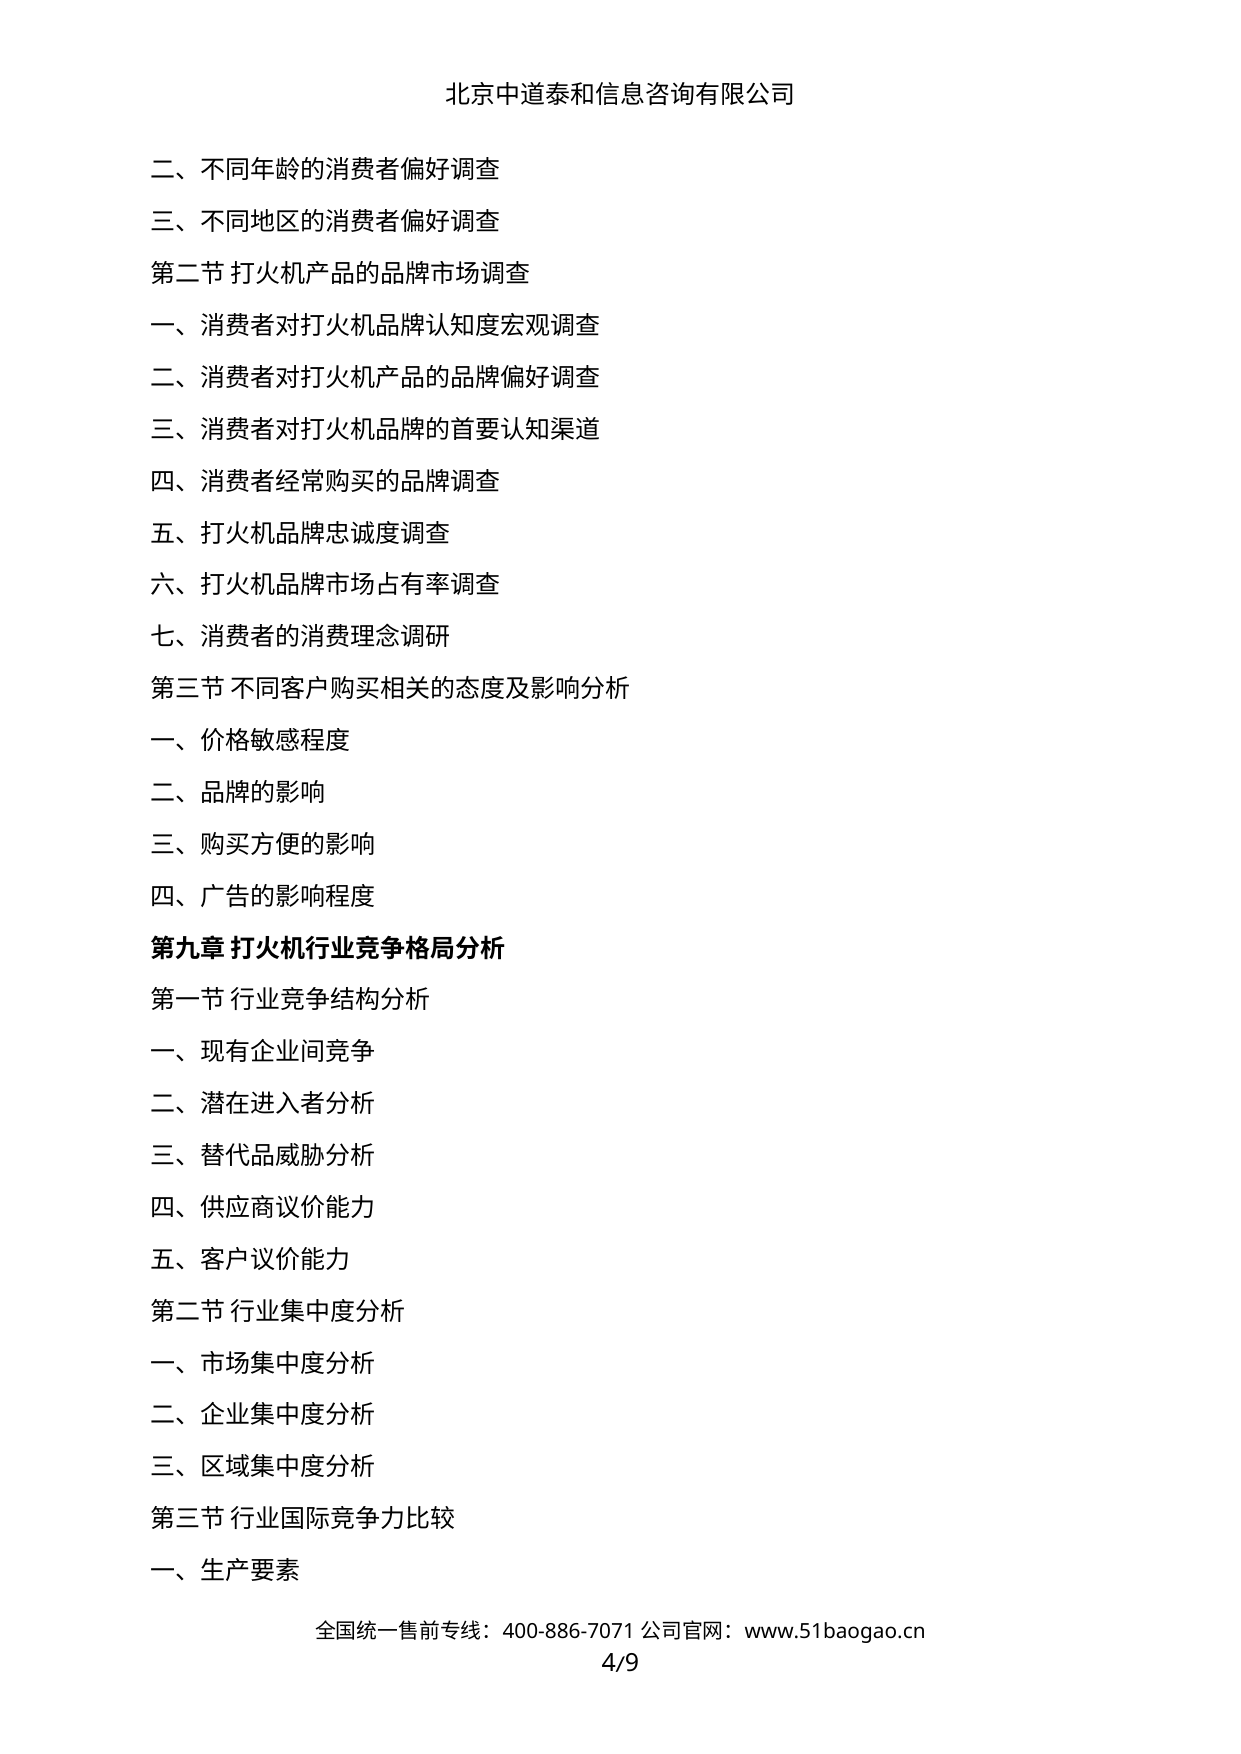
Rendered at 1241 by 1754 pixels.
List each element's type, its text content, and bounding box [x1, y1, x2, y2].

text 三、消费者对打火机品牌的首要认知渠道 [150, 409, 1090, 446]
text 二、不同年龄的消费者偏好调查 [150, 150, 1090, 186]
text 三、替代品威胁分析 [150, 1136, 1090, 1172]
text 一、消费者对打火机品牌认知度宏观调查 [150, 306, 1090, 342]
text 五、打火机品牌忠诚度调查 [150, 513, 1090, 549]
text 二、潜在进入者分析 [150, 1084, 1090, 1120]
text 三、购买方便的影响 [150, 824, 1090, 861]
text 二、品牌的影响 [150, 772, 1090, 809]
text 第三节 不同客户购买相关的态度及影响分析 [150, 669, 1090, 705]
text 一、市场集中度分析 [150, 1343, 1090, 1379]
text 一、现有企业间竞争 [150, 1032, 1090, 1068]
text 第二节 打火机产品的品牌市场调查 [150, 254, 1090, 290]
text 二、消费者对打火机产品的品牌偏好调查 [150, 357, 1090, 394]
text 四、广告的影响程度 [150, 876, 1090, 912]
text 七、消费者的消费理念调研 [150, 617, 1090, 653]
text 五、客户议价能力 [150, 1239, 1090, 1276]
text 四、消费者经常购买的品牌调查 [150, 461, 1090, 497]
text 四、供应商议价能力 [150, 1187, 1090, 1224]
text 第二节 行业集中度分析 [150, 1291, 1090, 1327]
text 二、企业集中度分析 [150, 1395, 1090, 1431]
text 第三节 行业国际竞争力比较 [150, 1499, 1090, 1535]
text 三、不同地区的消费者偏好调查 [150, 202, 1090, 238]
text 六、打火机品牌市场占有率调查 [150, 565, 1090, 601]
text 一、生产要素 [150, 1551, 1090, 1587]
text 第九章 打火机行业竞争格局分析 [150, 928, 1090, 964]
text 第一节 行业竞争结构分析 [150, 980, 1090, 1016]
text 一、价格敏感程度 [150, 721, 1090, 757]
text 三、区域集中度分析 [150, 1447, 1090, 1483]
